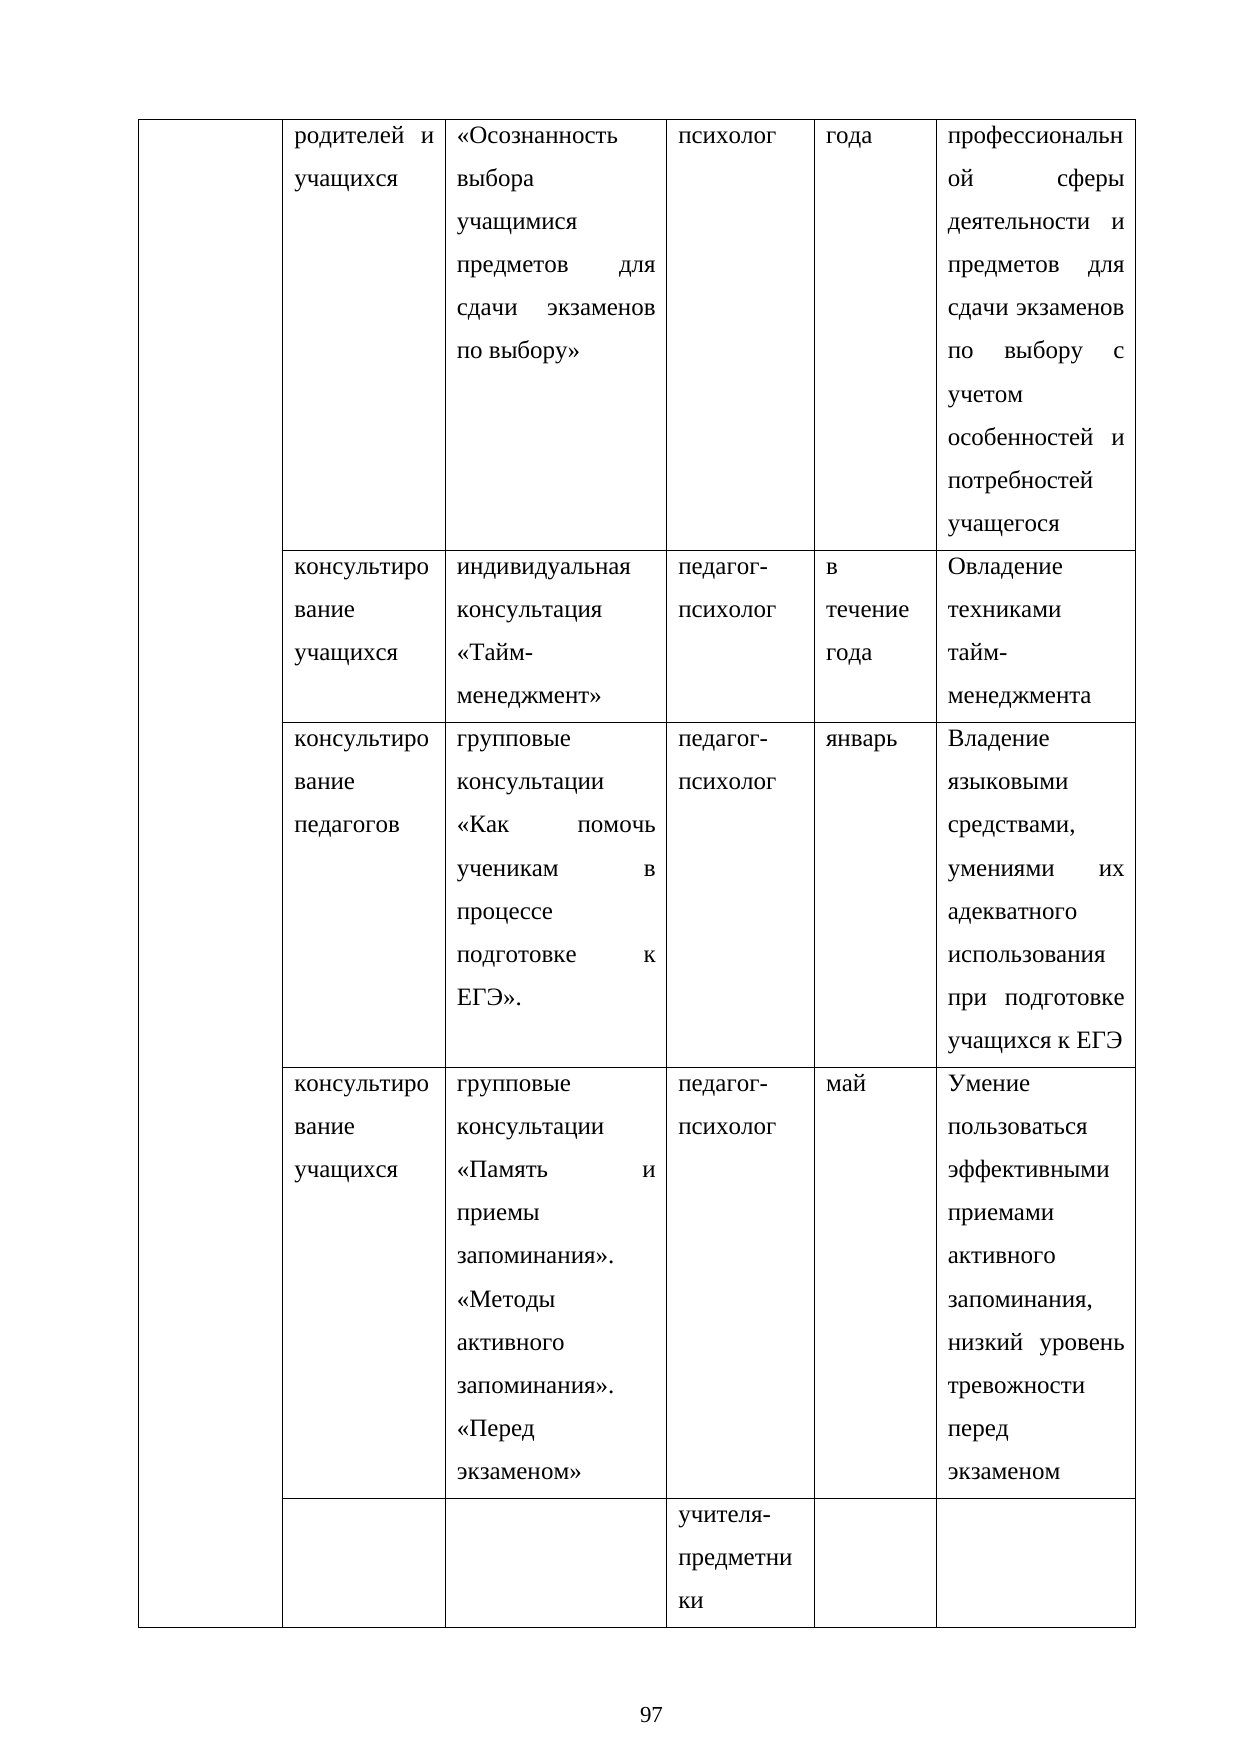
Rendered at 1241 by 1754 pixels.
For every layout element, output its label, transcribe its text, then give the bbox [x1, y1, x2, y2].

table_cell [283, 1499, 445, 1627]
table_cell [446, 120, 666, 550]
table_cell Овладение техниками тайм-менеджмента [937, 551, 1135, 722]
table_cell групповые консультации «Как помочь ученикам в процессе подготовке к ЕГЭ». [446, 723, 666, 1067]
table_cell учителя-предметники [667, 1499, 814, 1627]
table_cell Владение языковыми средствами, умениями их адекватного использования при подготовке учащихся к ЕГЭ [937, 723, 1135, 1067]
table_cell [446, 1499, 666, 1627]
table_cell в течение года [815, 551, 936, 722]
table_cell консультирование учащихся [283, 1068, 445, 1498]
table_cell консультирование учащихся [283, 551, 445, 722]
table_cell [815, 1499, 936, 1627]
table_cell январь [815, 723, 936, 1067]
table_cell Умение пользоваться эффективными приемами активного запоминания, низкий уровень тревожности перед экзаменом [937, 1068, 1135, 1498]
table_cell групповые консультации «Память и приемы запоминания». «Методы активного запоминания». «Перед экзаменом» [446, 1068, 666, 1498]
table_cell [937, 1499, 1135, 1627]
table_cell индивидуальная консультация «Тайм-менеджмент» [446, 551, 666, 722]
table_cell консультирование педагогов [283, 723, 445, 1067]
table_cell педагог-психолог [667, 723, 814, 1067]
table_cell педагог-психолог [667, 1068, 814, 1498]
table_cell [283, 120, 445, 550]
table_cell педагог-психолог [667, 120, 814, 550]
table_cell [937, 120, 1135, 550]
table_cell май [815, 1068, 936, 1498]
table_cell педагог-психолог [667, 551, 814, 722]
table_cell в течение года [815, 120, 936, 550]
